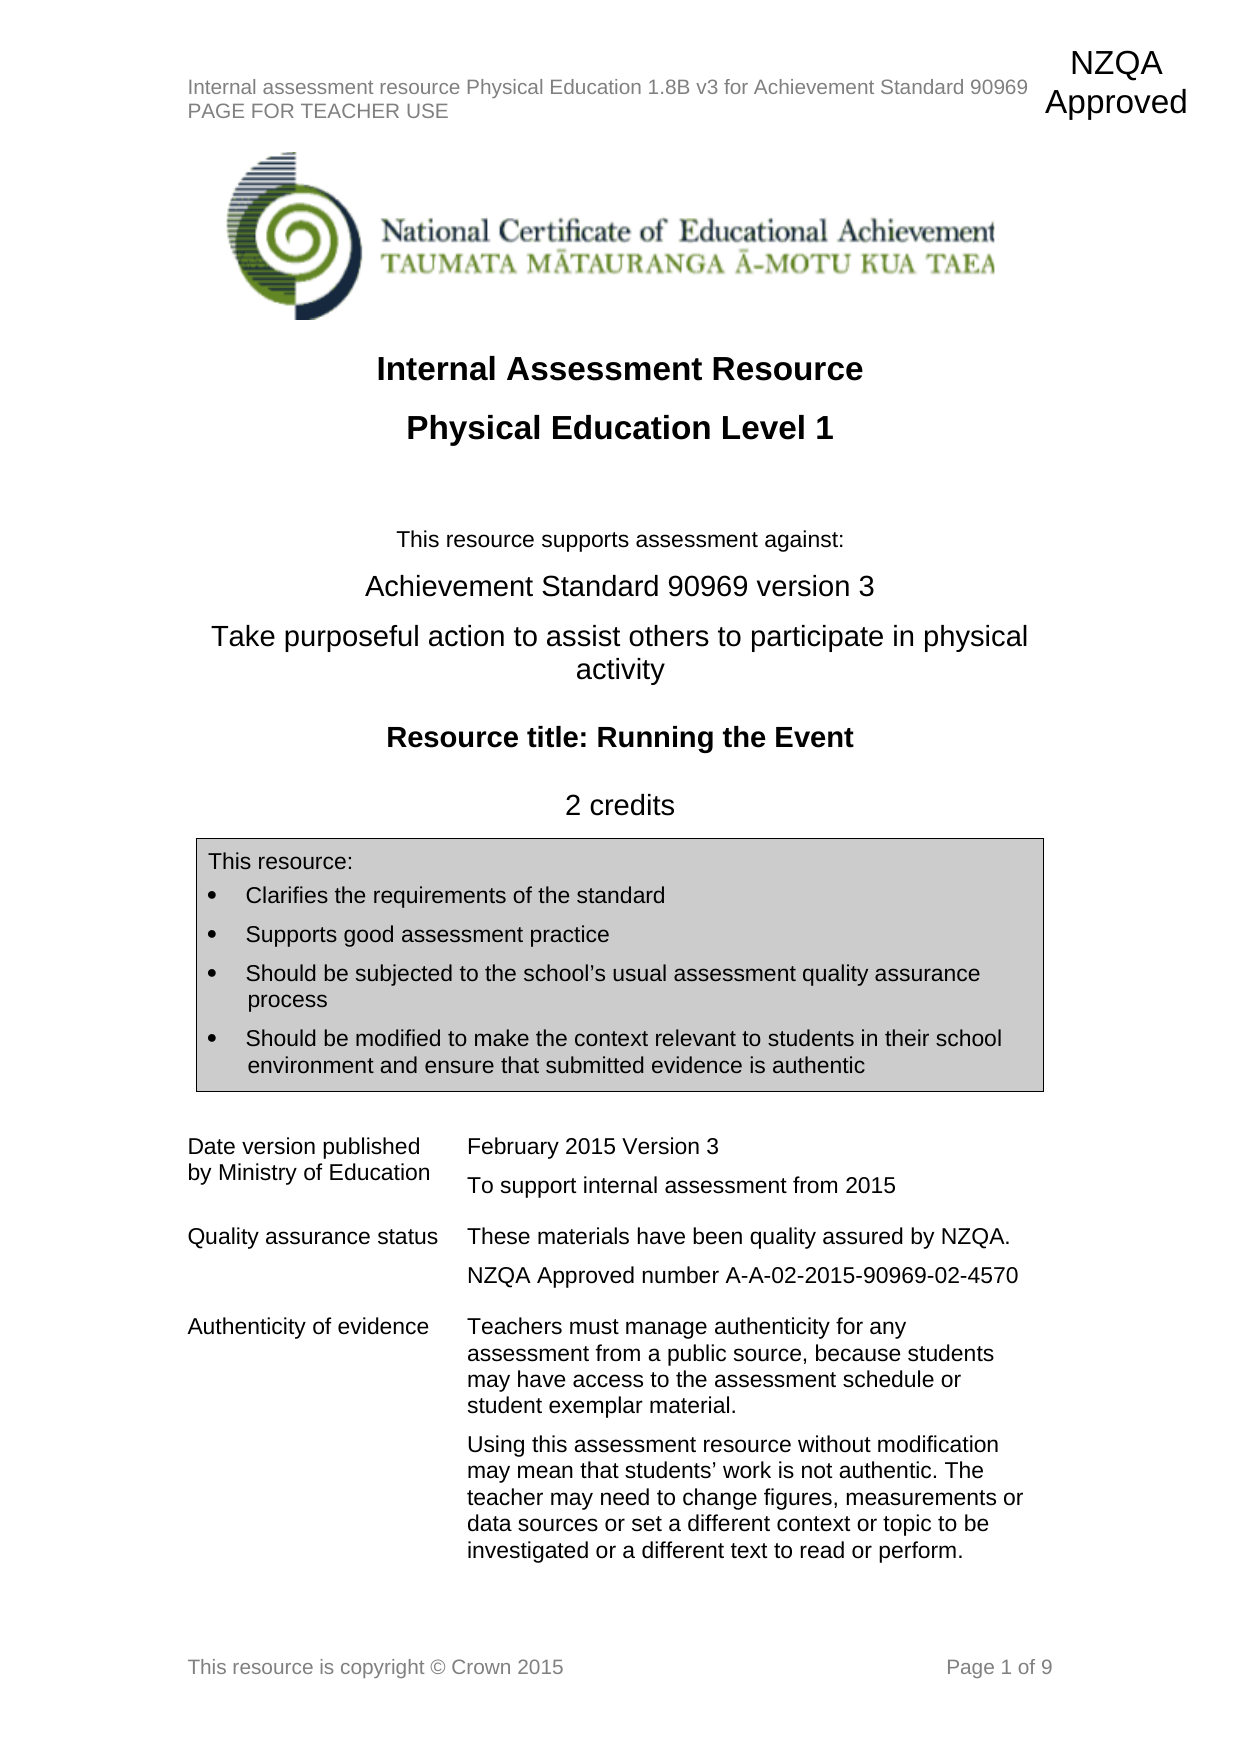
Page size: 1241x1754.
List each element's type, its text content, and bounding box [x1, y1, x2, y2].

table_cell These materials have been quality assured by NZQA. NZQA Approved number A-A-02-2015-90969-02-4570 [456, 1211, 1042, 1301]
table_cell 2 credits [197, 771, 1043, 838]
table_header February 2015 Version 3 To support internal assessment from 2015 [456, 1120, 1042, 1211]
subtitle Physical Education Level 1 [187, 408, 1053, 446]
table_cell Authenticity of evidence [176, 1301, 456, 1575]
table_header Date version published by Ministry of Education [176, 1120, 456, 1211]
table_cell Resource title: Running the Event [197, 704, 1043, 770]
table_cell This resource: Clarifies the requirements of the standard Supports good assessment practice Should be subjected to the school’s usual assessment quality assurance process Should be modified to make the context relevant to students in their school environment and ensure that submitted evidence is authentic [197, 839, 1043, 1091]
table_cell Quality assurance status [176, 1211, 456, 1301]
subtitle Internal Assessment Resource [187, 349, 1053, 387]
table_header This resource supports assessment against: Achievement Standard 90969 version 3 Take purposeful action to assist others to participate in physical activity [197, 513, 1043, 702]
table_cell Teachers must manage authenticity for any assessment from a public source, because students may have access to the assessment schedule or student exemplar material. Using this assessment resource without modification may mean that students’ work is not authentic. The teacher may need to change figures, measurements or data sources or set a different context or topic to be investigated or a different text to read or perform. [456, 1301, 1042, 1575]
